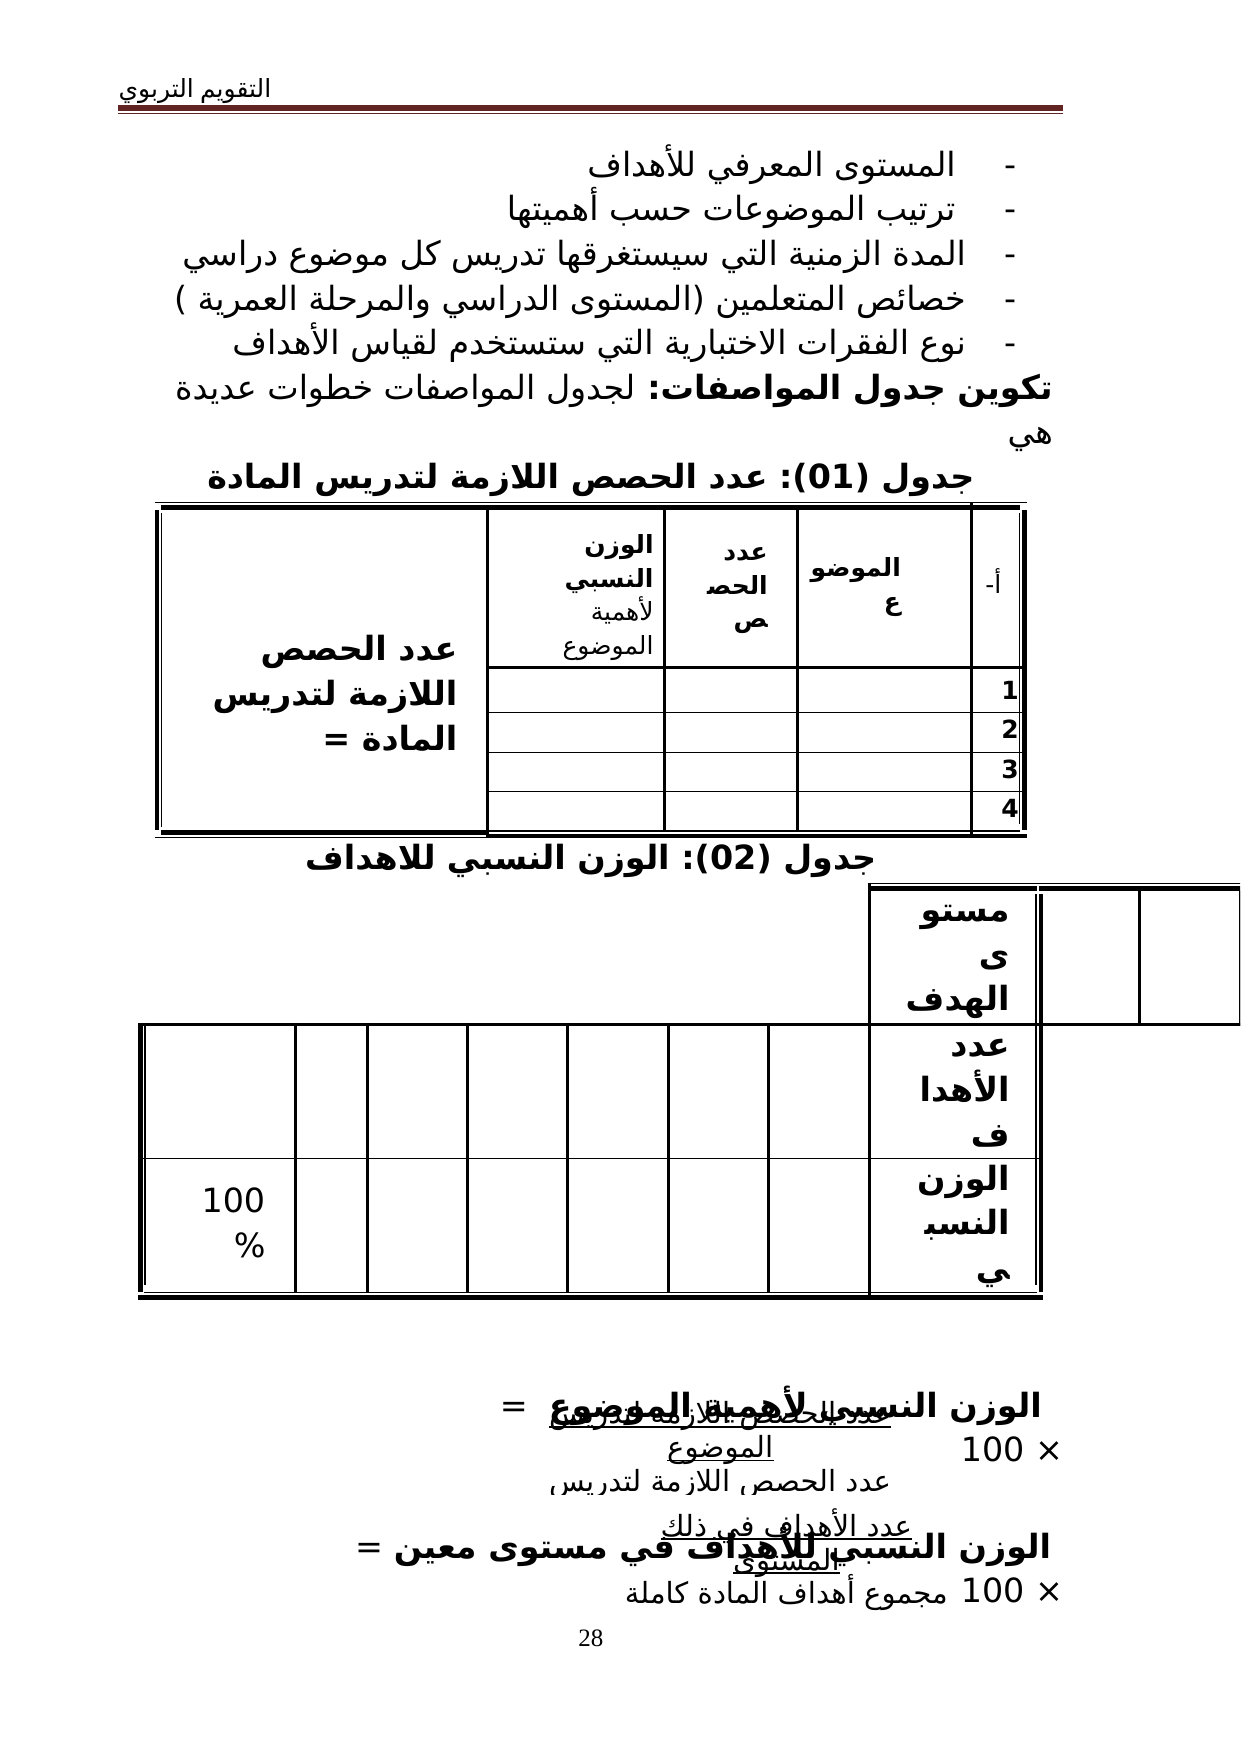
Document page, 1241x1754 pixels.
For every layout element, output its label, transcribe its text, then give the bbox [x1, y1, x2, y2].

text جدول (01): عدد الحصص اللازمة لتدريس المادة [137, 457, 1044, 496]
list ترتيب الموضوعات حسب أهميتها [137, 190, 1004, 229]
table_cell [469, 1159, 566, 1292]
table_cell [489, 792, 663, 830]
text جدول (02): الوزن النسبي للاهداف [137, 838, 1044, 877]
text الوزن النسبي لأهمية الموضوع = × 100 [118, 1386, 1063, 1469]
table_cell [666, 669, 796, 712]
table_cell [770, 1159, 868, 1292]
table_cell [297, 1026, 366, 1158]
table_cell [489, 713, 663, 752]
text الوزن النسبي للأهداف في مستوى معين = × 100 [118, 1527, 1063, 1611]
table_cell [799, 669, 970, 712]
table_cell 2 [973, 713, 1019, 752]
list نوع الفقرات الاختبارية التي ستستخدم لقياس الأهداف [137, 323, 1004, 362]
text تكوين جدول المواصفات: لجدول المواصفات خطوات عديدة هي [137, 368, 1053, 452]
table_cell [569, 1026, 667, 1158]
table_cell [469, 1026, 566, 1158]
table_cell [770, 1026, 868, 1158]
table_cell [369, 1026, 466, 1158]
table_header الموضوع [799, 510, 970, 666]
table_cell 100% [143, 1159, 294, 1292]
list خصائص المتعلمين (المستوى الدراسي والمرحلة العمرية ) [137, 279, 1004, 318]
list المستوى المعرفي للأهداف [137, 145, 1004, 184]
table_cell [666, 753, 796, 791]
table_cell [146, 1026, 294, 1158]
table_cell [799, 713, 970, 752]
table_cell [666, 792, 796, 830]
table_header عدد الحصص اللازمة لتدريس المادة = [159, 503, 487, 830]
list المدة الزمنية التي سيستغرقها تدريس كل موضوع دراسي [137, 234, 1004, 273]
table_cell عدد الأهداف [871, 1026, 1035, 1158]
table_cell [569, 1159, 667, 1292]
table_cell 3 [973, 753, 1019, 791]
table_cell الوزن النسبي [871, 1159, 1039, 1292]
table_cell [369, 1159, 466, 1292]
table_cell [489, 753, 663, 791]
table_header مستوى الهدف [871, 884, 1039, 1023]
table_cell [799, 753, 970, 791]
table_cell [670, 1026, 767, 1158]
table_cell [666, 713, 796, 752]
table_cell [489, 669, 663, 712]
table_header الوزن النسبي لأهمية الموضوع [489, 510, 663, 666]
table_cell 4 [973, 792, 1022, 830]
table_cell [799, 792, 970, 830]
table_cell [670, 1159, 767, 1292]
table_header عدد الحصص [666, 510, 796, 666]
table_cell 1 [973, 669, 1019, 712]
table_header م [973, 503, 1023, 666]
table_cell [297, 1159, 366, 1292]
